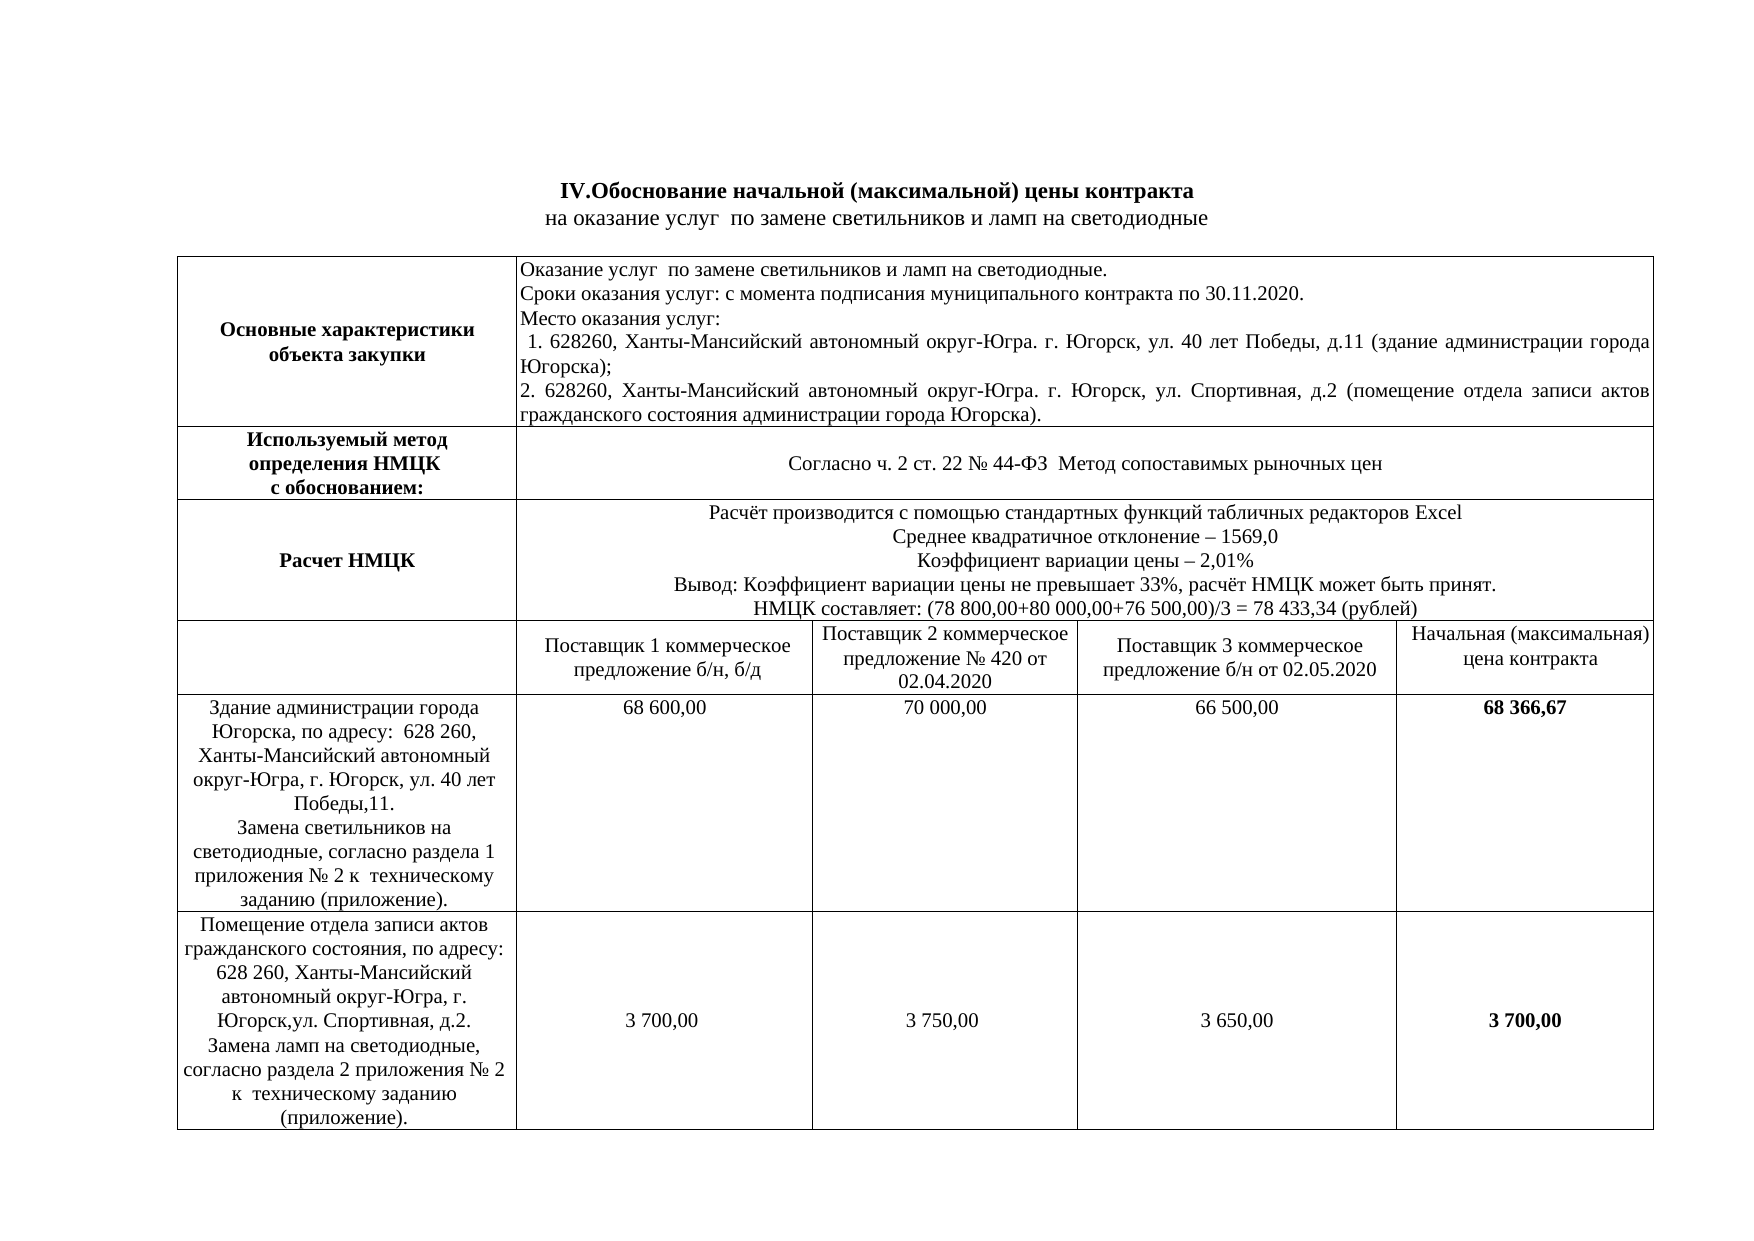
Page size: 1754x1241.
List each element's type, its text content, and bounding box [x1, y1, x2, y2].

table_cell 3 750,00 [813, 912, 1077, 1129]
table_cell Помещение отдела записи актов гражданского состояния, по адресу: 628 260, Ханты-Мансийский автономный округ-Югра, г. Югорск,ул. Спортивная, д.2. Замена ламп на светодиодные, согласно раздела 2 приложения № 2 к техническому заданию (приложение). [178, 912, 516, 1129]
table_cell Используемый метод определения НМЦК с обоснованием: [178, 427, 516, 499]
table_cell Поставщик 3 коммерческое предложение б/н от 02.05.2020 [1078, 621, 1396, 693]
table_cell 3 700,00 [1397, 912, 1653, 1129]
table_cell Расчёт производится с помощью стандартных функций табличных редакторов Excel Среднее квадратичное отклонение – 1569,0 Коэффициент вариации цены – 2,01% Вывод: Коэффициент вариации цены не превышает 33%, расчёт НМЦК может быть принят. НМЦК составляет: (78 800,00+80 000,00+76 500,00)/3 = 78 433,34 (рублей) [517, 500, 1653, 620]
text на оказание услуг по замене светильников и ламп на светодиодные [118, 203, 1636, 230]
table_cell 68 366,67 [1397, 695, 1653, 911]
table_cell 70 000,00 [813, 695, 1077, 911]
table_cell Здание администрации города Югорска, по адресу: 628 260, Ханты-Мансийский автономный округ-Югра, г. Югорск, ул. 40 лет Победы,11. Замена светильников на светодиодные, согласно раздела 1 приложения № 2 к техническому заданию (приложение). [178, 695, 516, 911]
table_cell Начальная (максимальная) цена контракта [1397, 621, 1653, 693]
table_cell Поставщик 2 коммерческое предложение № 420 от 02.04.2020 [813, 621, 1077, 693]
text IV.Обоснование начальной (максимальной) цены контракта [118, 177, 1636, 203]
table_cell 68 600,00 [517, 695, 812, 911]
table_cell 66 500,00 [1078, 695, 1396, 911]
table_header Основные характеристики объекта закупки [178, 257, 516, 426]
table_cell 3 650,00 [1078, 912, 1396, 1129]
table_cell [178, 621, 516, 693]
table_cell Согласно ч. 2 ст. 22 № 44-ФЗ Метод сопоставимых рыночных цен [517, 427, 1653, 499]
table_cell Поставщик 1 коммерческое предложение б/н, б/д [517, 621, 812, 693]
table_cell Расчет НМЦК [178, 500, 516, 620]
table_cell 3 700,00 [517, 912, 812, 1129]
